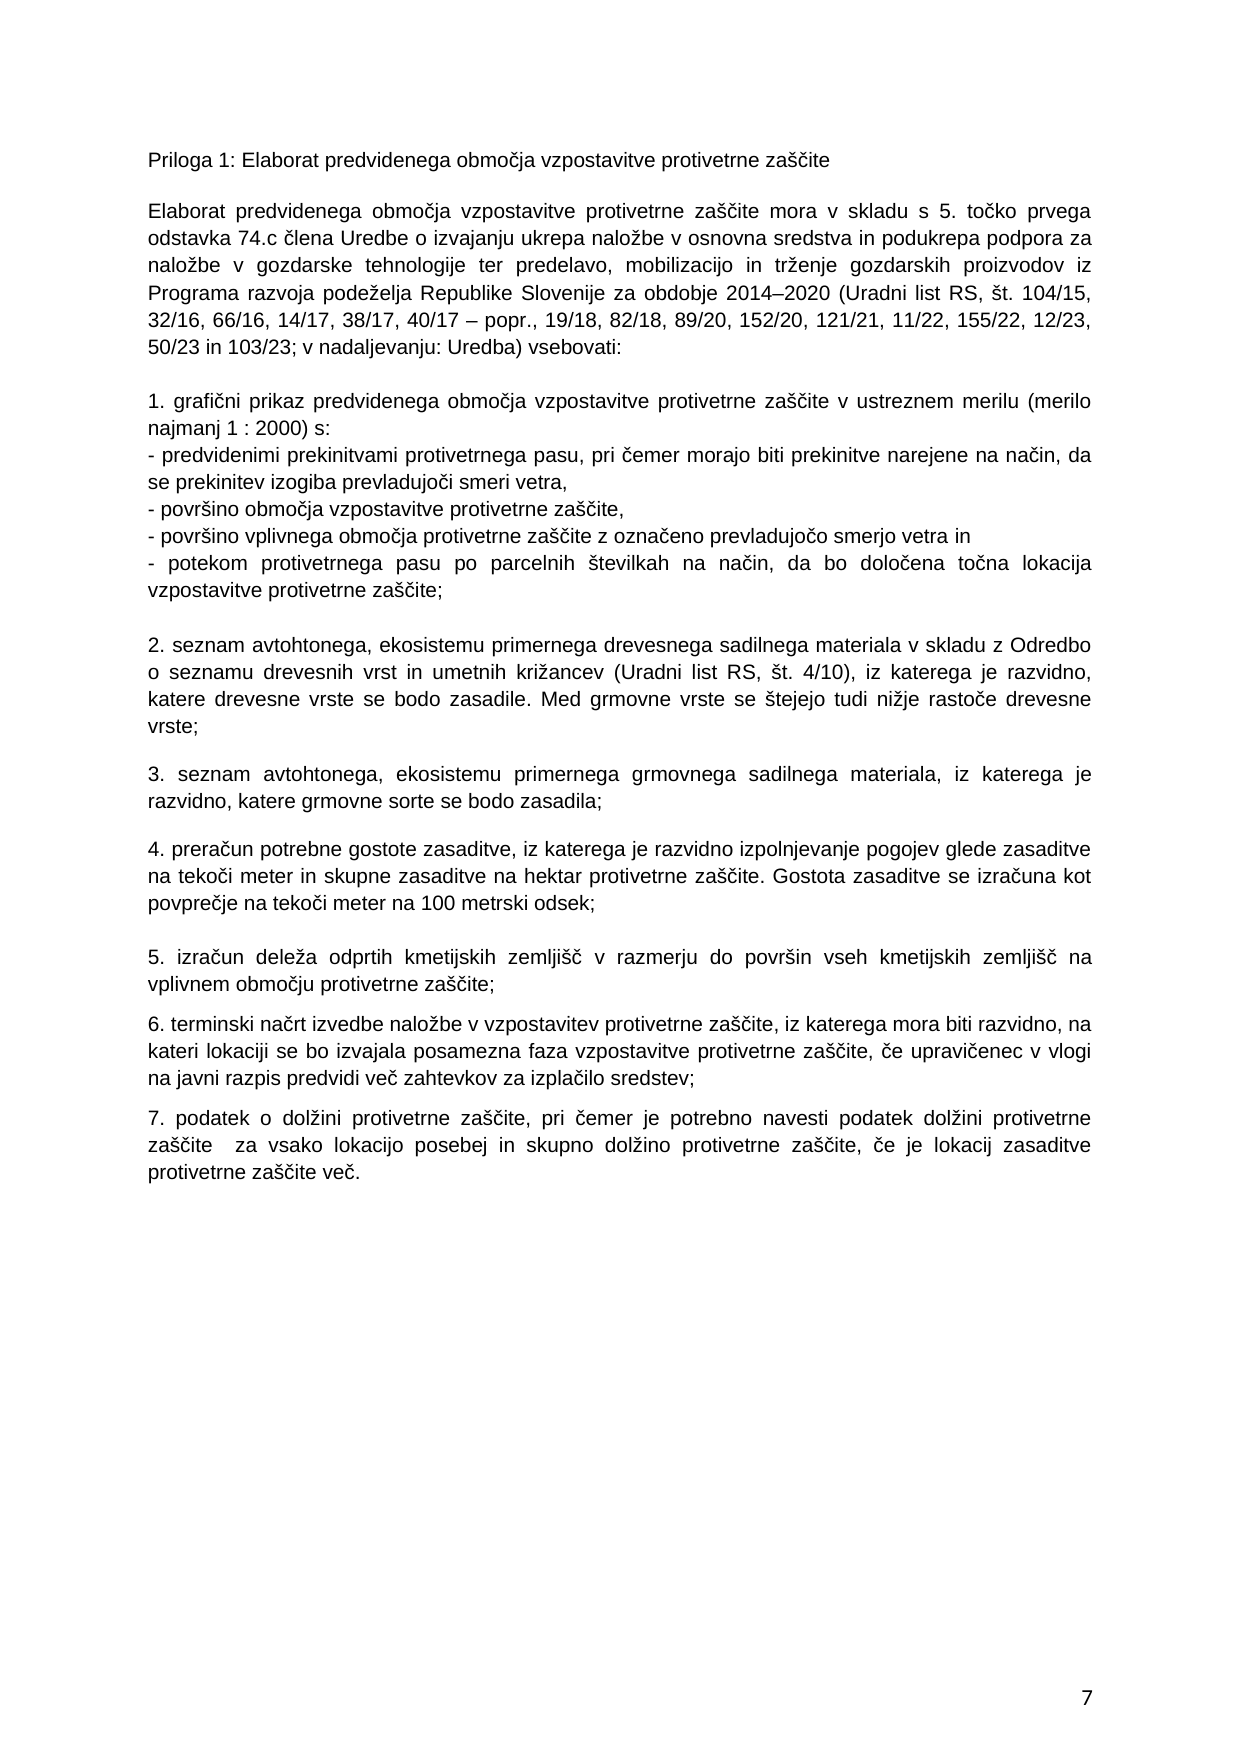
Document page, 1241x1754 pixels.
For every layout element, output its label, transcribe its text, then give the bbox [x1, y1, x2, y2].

text 7. podatek o dolžini protivetrne zaščite, pri čemer je potrebno navesti podatek dolžini protivetrne zaščite za vsako lokacijo posebej in skupno dolžino protivetrne zaščite, če je lokacij zasaditve protivetrne zaščite več. [148, 1102, 1093, 1183]
text - površino vplivnega območja protivetrne zaščite z označeno prevladujočo smerjo vetra in [148, 521, 1093, 548]
text Elaborat predvidenega območja vzpostavitve protivetrne zaščite mora v skladu s 5. točko prvega odstavka 74.c člena Uredbe o izvajanju ukrepa naložbe v osnovna sredstva in podukrepa podpora za naložbe v gozdarske tehnologije ter predelavo, mobilizacijo in trženje gozdarskih proizvodov iz Programa razvoja podeželja Republike Slovenije za obdobje 2014–2020 (Uradni list RS, št. 104/15, 32/16, 66/16, 14/17, 38/17, 40/17 – popr., 19/18, 82/18, 89/20, 152/20, 121/21, 11/22, 155/22, 12/23, 50/23 in 103/23; v nadaljevanju: Uredba) vsebovati: [148, 196, 1093, 358]
text 5. izračun deleža odprtih kmetijskih zemljišč v razmerju do površin vseh kmetijskih zemljišč na vplivnem območju protivetrne zaščite; [148, 942, 1093, 996]
text 4. preračun potrebne gostote zasaditve, iz katerega je razvidno izpolnjevanje pogojev glede zasaditve na tekoči meter in skupne zasaditve na hektar protivetrne zaščite. Gostota zasaditve se izračuna kot povprečje na tekoči meter na 100 metrski odsek; [148, 833, 1093, 915]
text 2. seznam avtohtonega, ekosistemu primernega drevesnega sadilnega materiala v skladu z Odredbo o seznamu drevesnih vrst in umetnih križancev (Uradni list RS, št. 4/10), iz katerega je razvidno, katere drevesne vrste se bodo zasadile. Med grmovne vrste se štejejo tudi nižje rastoče drevesne vrste; [148, 629, 1093, 738]
text - predvidenimi prekinitvami protivetrnega pasu, pri čemer morajo biti prekinitve narejene na način, da se prekinitev izogiba prevladujoči smeri vetra, [148, 440, 1093, 494]
text - potekom protivetrnega pasu po parcelnih številkah na način, da bo določena točna lokacija vzpostavitve protivetrne zaščite; [148, 548, 1093, 602]
text 6. terminski načrt izvedbe naložbe v vzpostavitev protivetrne zaščite, iz katerega mora biti razvidno, na kateri lokaciji se bo izvajala posamezna faza vzpostavitve protivetrne zaščite, če upravičenec v vlogi na javni razpis predvidi več zahtevkov za izplačilo sredstev; [148, 1008, 1093, 1090]
text - površino območja vzpostavitve protivetrne zaščite, [148, 494, 1093, 521]
text 3. seznam avtohtonega, ekosistemu primernega grmovnega sadilnega materiala, iz katerega je razvidno, katere grmovne sorte se bodo zasadila; [148, 758, 1093, 813]
text 1. grafični prikaz predvidenega območja vzpostavitve protivetrne zaščite v ustreznem merilu (merilo najmanj 1 : 2000) s: [148, 386, 1093, 440]
text Priloga 1: Elaborat predvidenega območja vzpostavitve protivetrne zaščite [148, 148, 1093, 172]
